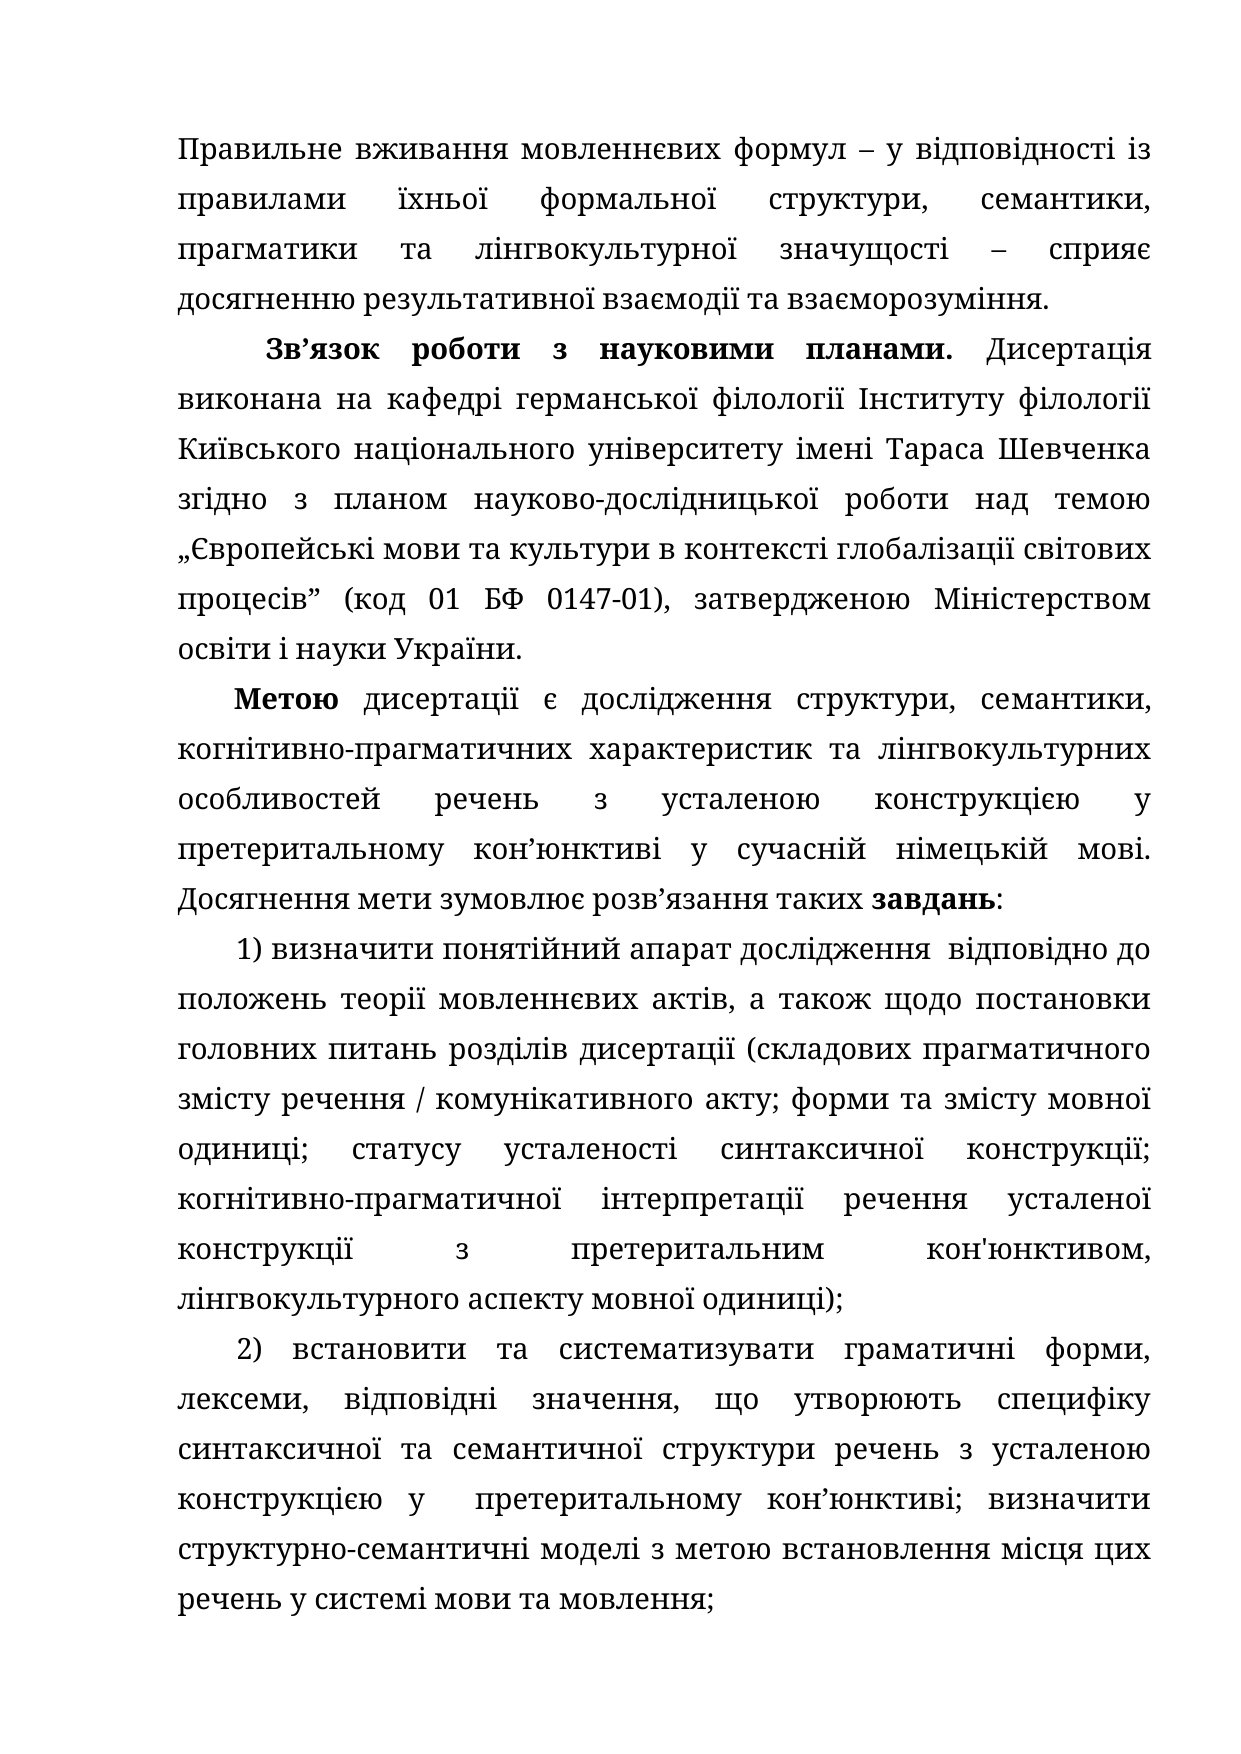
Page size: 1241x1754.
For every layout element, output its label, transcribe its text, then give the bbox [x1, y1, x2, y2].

text 1) визначити понятійний апарат дослідження відповідно до положень теорії мовленнєвих актів, а також щодо постановки головних питань розділів дисертації (складових прагматичного змісту речення / комунікативного акту; форми та змісту мовної одиниці; статусу усталеності синтаксичної конструкції; когнітивно-прагматичної інтерпретації речення усталеної конструкції з претеритальним кон'юнктивом, лінгвокультурного аспекту мовної одиниці); [177, 918, 1152, 1318]
text Метою дисертації є дослідження структури, семантики, когнітивно-прагматичних характеристик та лінгвокультурних особливостей речень з усталеною конструкцією у претеритальному кон’юнктиві у сучасній німецькій мові. Досягнення мети зумовлює розв’язання таких завдань: [177, 668, 1152, 918]
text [177, 118, 1152, 318]
text 2) встановити та систематизувати граматичні форми, лексеми, відповідні значення, що утворюють специфіку синтаксичної та семантичної структури речень з усталеною конструкцією у претеритальному кон’юнктиві; визначити структурно-семантичні моделі з метою встановлення місця цих речень у системі мови та мовлення; [177, 1318, 1152, 1618]
text Зв’язок роботи з науковими планами. Дисертація виконана на кафедрі германської філології Інституту філології Київського національного університету імені Тараса Шевченка згідно з планом науково-дослідницької роботи над темою „Європейські мови та культури в контексті глобалізації світових процесів” (код 01 БФ 0147-01), затвердженою Міністерством освіти і науки України. [177, 318, 1152, 668]
